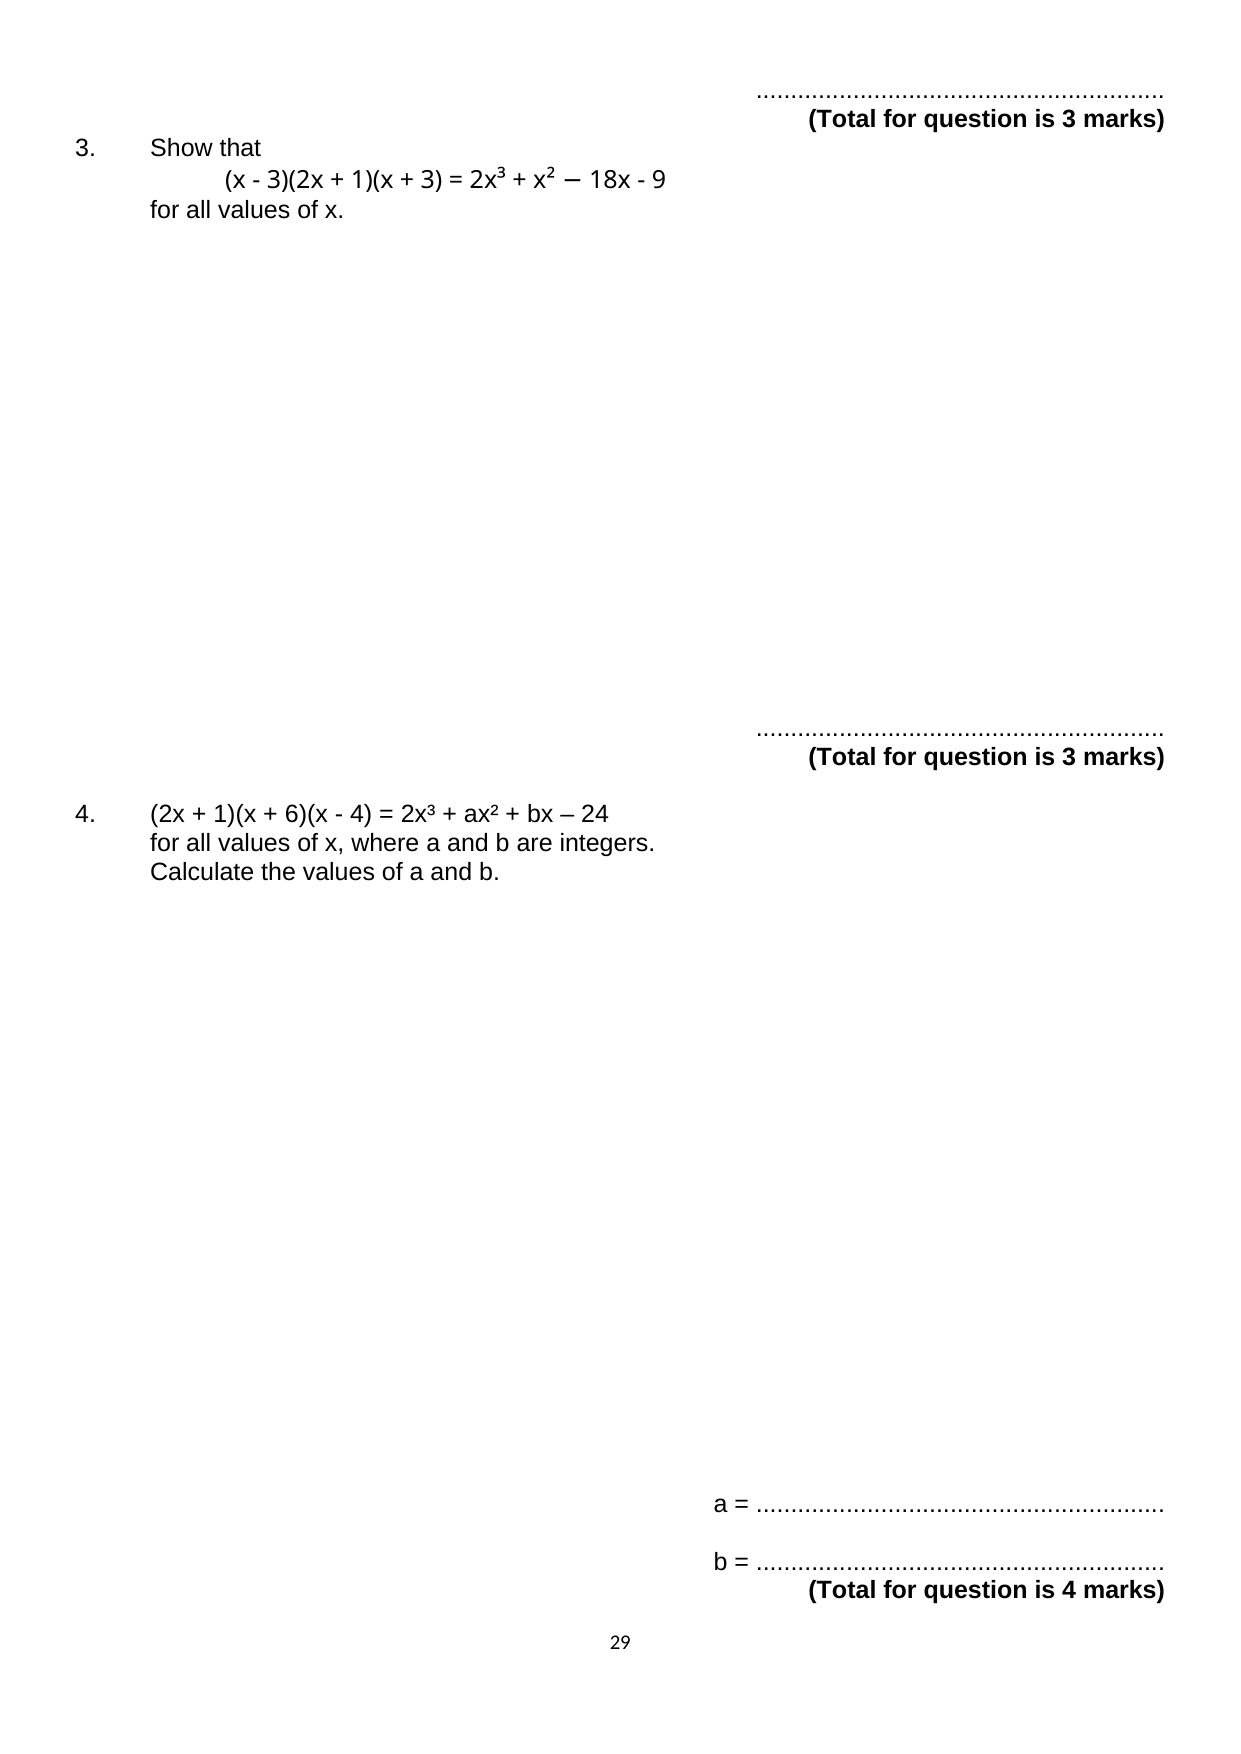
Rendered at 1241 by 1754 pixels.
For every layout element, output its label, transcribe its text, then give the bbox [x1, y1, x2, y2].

text for all values of x, where a and b are integers. [75, 828, 1165, 857]
text (x - 3)(2x + 1)(x + 3) = 2x³ + x² − 18x - 9 [150, 161, 1165, 195]
text (Total for question is 3 marks) [75, 104, 1165, 132]
text (Total for question is 4 marks) [75, 1575, 1165, 1604]
text ........................................................... [75, 713, 1165, 742]
text 4. (2x + 1)(x + 6)(x - 4) = 2x³ + ax² + bx – 24 [75, 799, 1165, 828]
text a = ........................................................... [75, 1489, 1165, 1518]
text ........................................................... [75, 75, 1165, 104]
text 3. Show that [75, 132, 1165, 161]
text for all values of x. [75, 195, 1165, 224]
text (Total for question is 3 marks) [75, 742, 1165, 770]
text b = ........................................................... [75, 1547, 1165, 1575]
text Calculate the values of a and b. [75, 857, 1165, 885]
